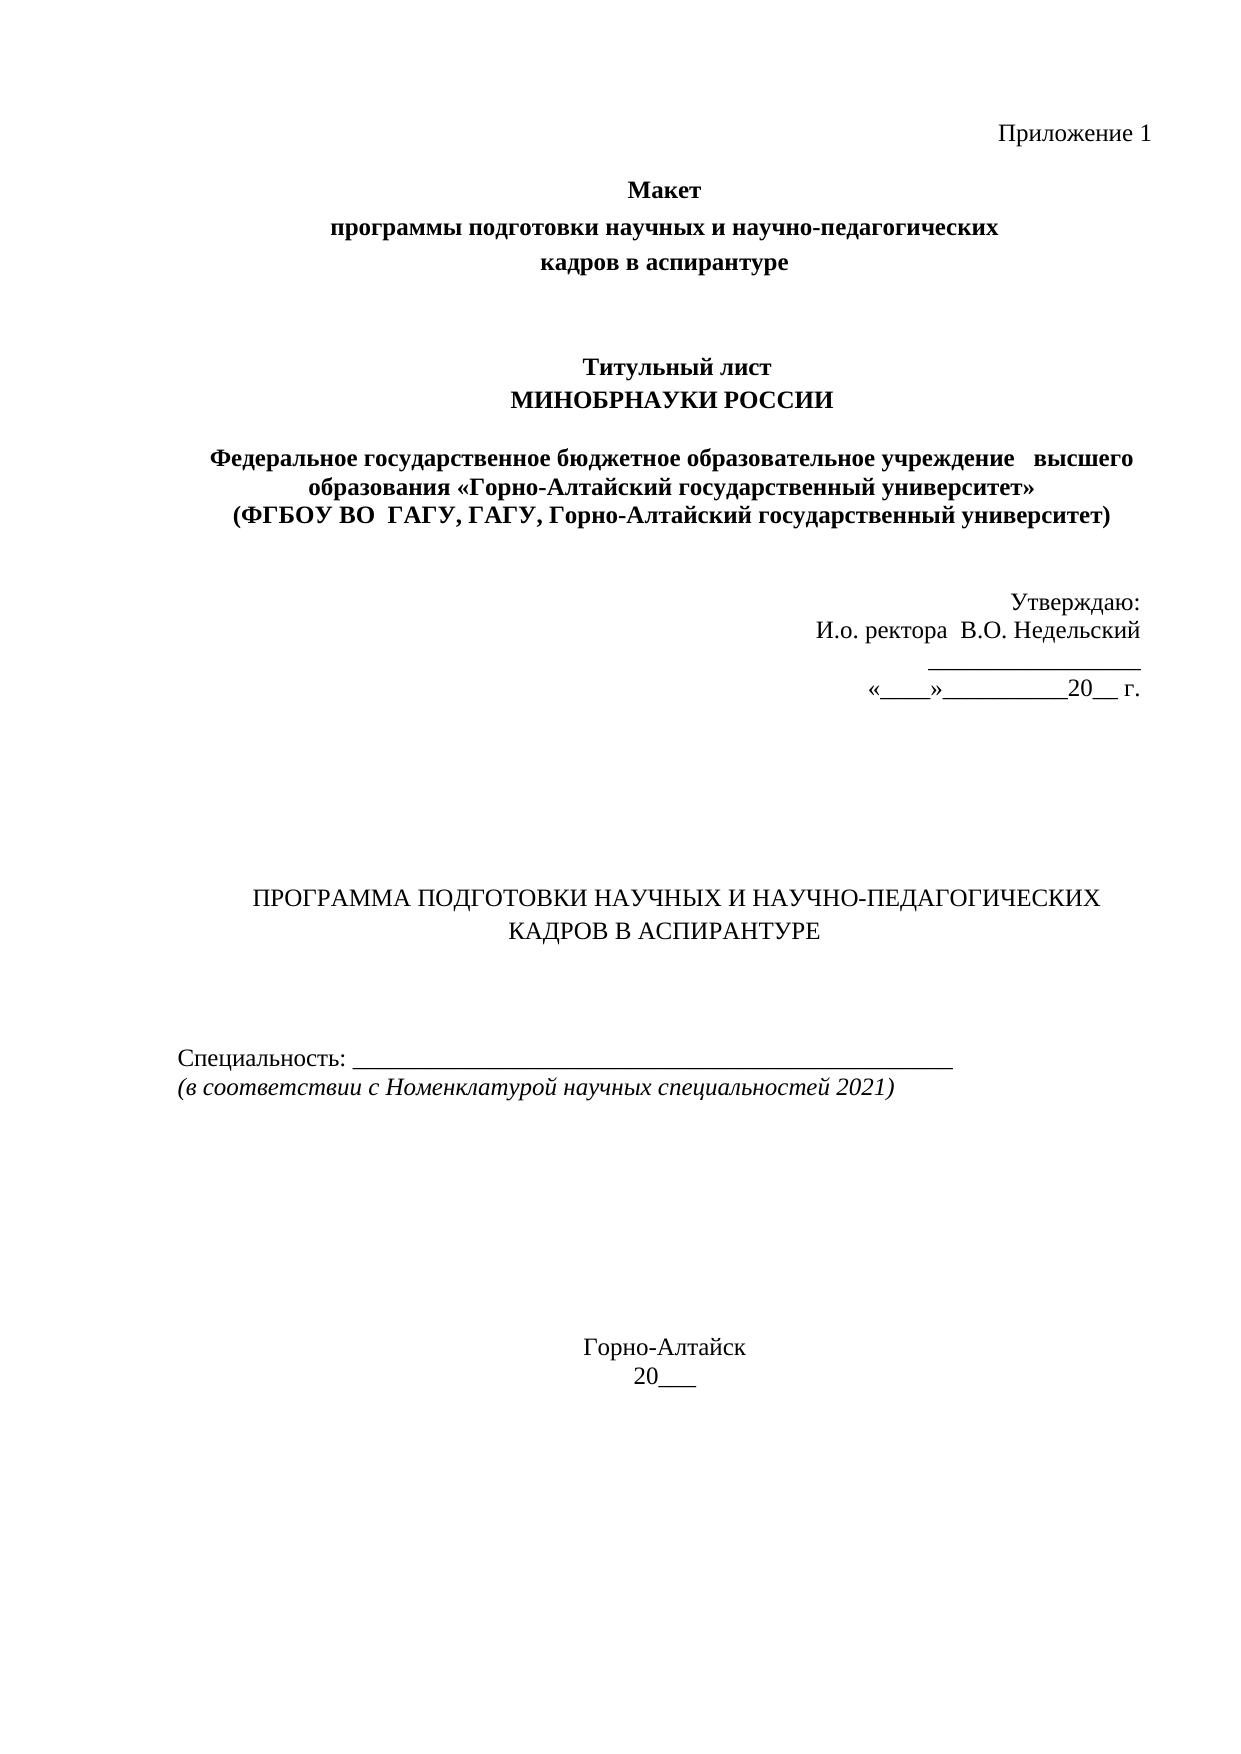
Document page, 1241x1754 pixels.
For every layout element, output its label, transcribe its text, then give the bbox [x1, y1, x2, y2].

table_header Утверждаю: И.о. ректора В.О. Недельский _________________ «____»__________20__ г. [681, 558, 1152, 730]
text МИНОБРНАУКИ РОССИИ [192, 385, 1152, 414]
text Специальность: ________________________________________________ [177, 1043, 1152, 1072]
text кадров в аспирантуре [177, 247, 1152, 276]
text 20___ [177, 1361, 1152, 1390]
text (в соответствии с Номенклатурой научных специальностей 2021) [177, 1072, 1152, 1101]
text Горно-Алтайск [177, 1332, 1152, 1361]
text ПРОГРАММА ПОДГОТОВКИ НАУЧНЫХ И НАУЧНО-ПЕДАГОГИЧЕСКИХ КАДРОВ В АСПИРАНТУРЕ [177, 883, 1152, 944]
text программы подготовки научных и научно-педагогических [177, 212, 1152, 240]
text Федеральное государственное бюджетное образовательное учреждение высшего образования «Горно-Алтайский государственный университет» [192, 443, 1152, 500]
text Приложение 1 [177, 118, 1152, 147]
text Макет [177, 176, 1152, 204]
text (ФГБОУ ВО ГАГУ, ГАГУ, Горно-Алтайский государственный университет) [192, 500, 1152, 529]
text Титульный лист [177, 352, 1152, 381]
